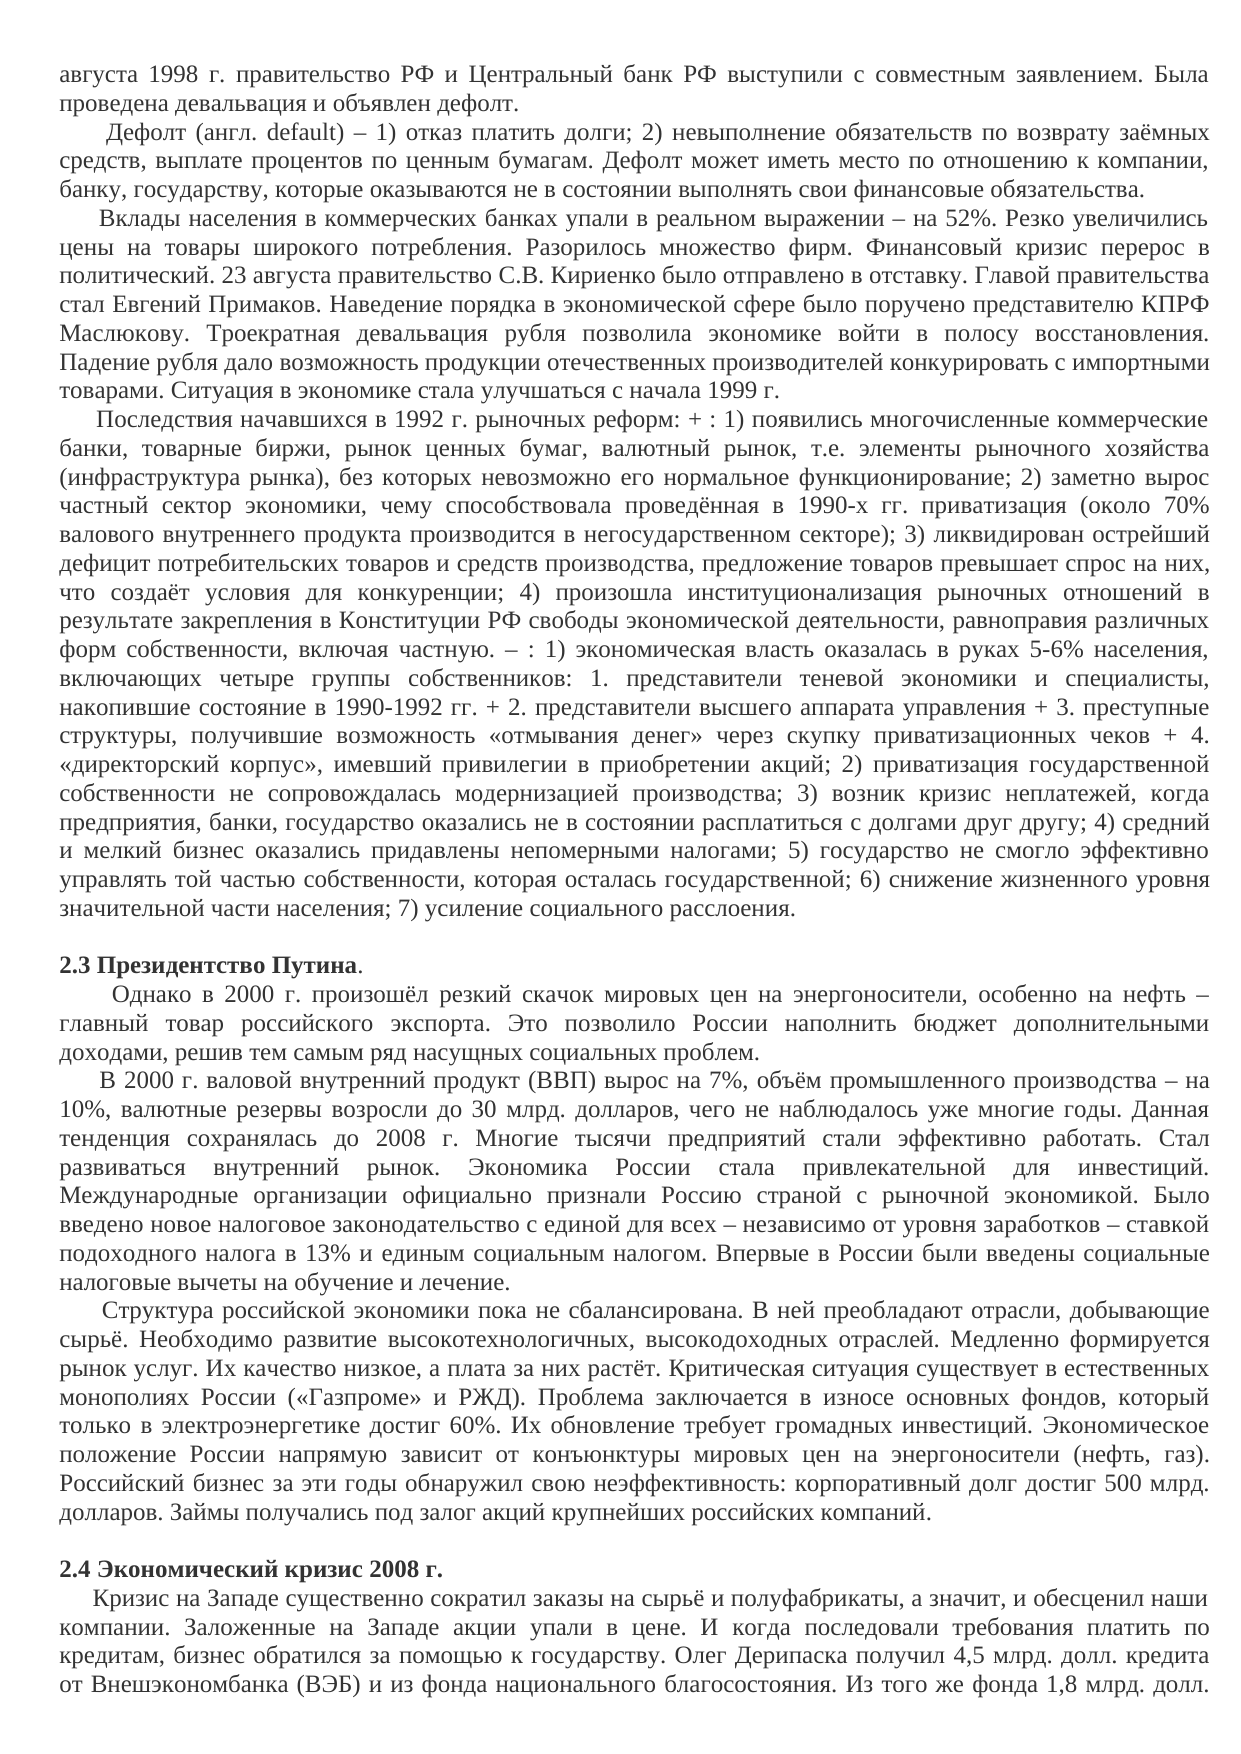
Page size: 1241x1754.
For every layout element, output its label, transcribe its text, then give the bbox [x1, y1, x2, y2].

text Вклады населения в коммерческих банках упали в реальном выражении – на 52%. Резко увеличились цены на товары широкого потребления. Разорилось множество фирм. Финансовый кризис перерос в политический. 23 августа правительство С.В. Кириенко было отправлено в отставку. Главой правительства стал Евгений Примаков. Наведение порядка в экономической сфере было поручено представителю КПРФ Маслюкову. Троекратная девальвация рубля позволила экономике войти в полосу восстановления. Падение рубля дало возможность продукции отечественных производителей конкурировать с импортными товарами. Ситуация в экономике стала улучшаться с начала 1999 г. [59, 203, 1211, 404]
text Структура российской экономики пока не сбалансирована. В ней преобладают отрасли, добывающие сырьё. Необходимо развитие высокотехнологичных, высокодоходных отраслей. Медленно формируется рынок услуг. Их качество низкое, а плата за них растёт. Критическая ситуация существует в естественных монополиях России («Газпроме» и РЖД). Проблема заключается в износе основных фондов, который только в электроэнергетике достиг 60%. Их обновление требует громадных инвестиций. Экономическое положение России напрямую зависит от конъюнктуры мировых цен на энергоносители (нефть, газ). Российский бизнес за эти годы обнаружил свою неэффективность: корпоративный долг достиг 500 млрд. долларов. Займы получались под залог акций крупнейших российских компаний. [59, 1295, 1211, 1525]
text В 2000 г. валовой внутренний продукт (ВВП) вырос на 7%, объём промышленного производства – на 10%, валютные резервы возросли до 30 млрд. долларов, чего не наблюдалось уже многие годы. Данная тенденция сохранялась до 2008 г. Многие тысячи предприятий стали эффективно работать. Стал развиваться внутренний рынок. Экономика России стала привлекательной для инвестиций. Международные организации официально признали Россию страной с рыночной экономикой. Было введено новое налоговое законодательство с единой для всех – независимо от уровня заработков – ставкой подоходного налога в 13% и единым социальным налогом. Впервые в России были введены социальные налоговые вычеты на обучение и лечение. [59, 1065, 1211, 1295]
text 2.4 Экономический кризис 2008 г. [59, 1554, 1211, 1583]
text Последствия начавшихся в 1992 г. рыночных реформ: + : 1) появились многочисленные коммерческие банки, товарные биржи, рынок ценных бумаг, валютный рынок, т.е. элементы рыночного хозяйства (инфраструктура рынка), без которых невозможно его нормальное функционирование; 2) заметно вырос частный сектор экономики, чему способствовала проведённая в 1990-х гг. приватизация (около 70% валового внутреннего продукта производится в негосударственном секторе); 3) ликвидирован острейший дефицит потребительских товаров и средств производства, предложение товаров превышает спрос на них, что создаёт условия для конкуренции; 4) произошла институционализация рыночных отношений в результате закрепления в Конституции РФ свободы экономической деятельности, равноправия различных форм собственности, включая частную. – : 1) экономическая власть оказалась в руках 5-6% населения, включающих четыре группы собственников: 1. представители теневой экономики и специалисты, накопившие состояние в 1990-1992 гг. + 2. представители высшего аппарата управления + 3. преступные структуры, получившие возможность «отмывания денег» через скупку приватизационных чеков + 4. «директорский корпус», имевший привилегии в приобретении акций; 2) приватизация государственной собственности не сопровождалась модернизацией производства; 3) возник кризис неплатежей, когда предприятия, банки, государство оказались не в состоянии расплатиться с долгами друг другу; 4) средний и мелкий бизнес оказались придавлены непомерными налогами; 5) государство не смогло эффективно управлять той частью собственности, которая осталась государственной; 6) снижение жизненного уровня значительной части населения; 7) усиление социального расслоения. [59, 404, 1211, 922]
text Однако в 2000 г. произошёл резкий скачок мировых цен на энергоносители, особенно на нефть – главный товар российского экспорта. Это позволило России наполнить бюджет дополнительными доходами, решив тем самым ряд насущных социальных проблем. [59, 979, 1211, 1065]
text 2.3 Президентство Путина. [59, 950, 1211, 979]
text Дефолт (англ. default) – 1) отказ платить долги; 2) невыполнение обязательств по возврату заёмных средств, выплате процентов по ценным бумагам. Дефолт может иметь место по отношению к компании, банку, государству, которые оказываются не в состоянии выполнять свои финансовые обязательства. [59, 117, 1211, 203]
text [59, 59, 1211, 117]
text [59, 1583, 1211, 1698]
